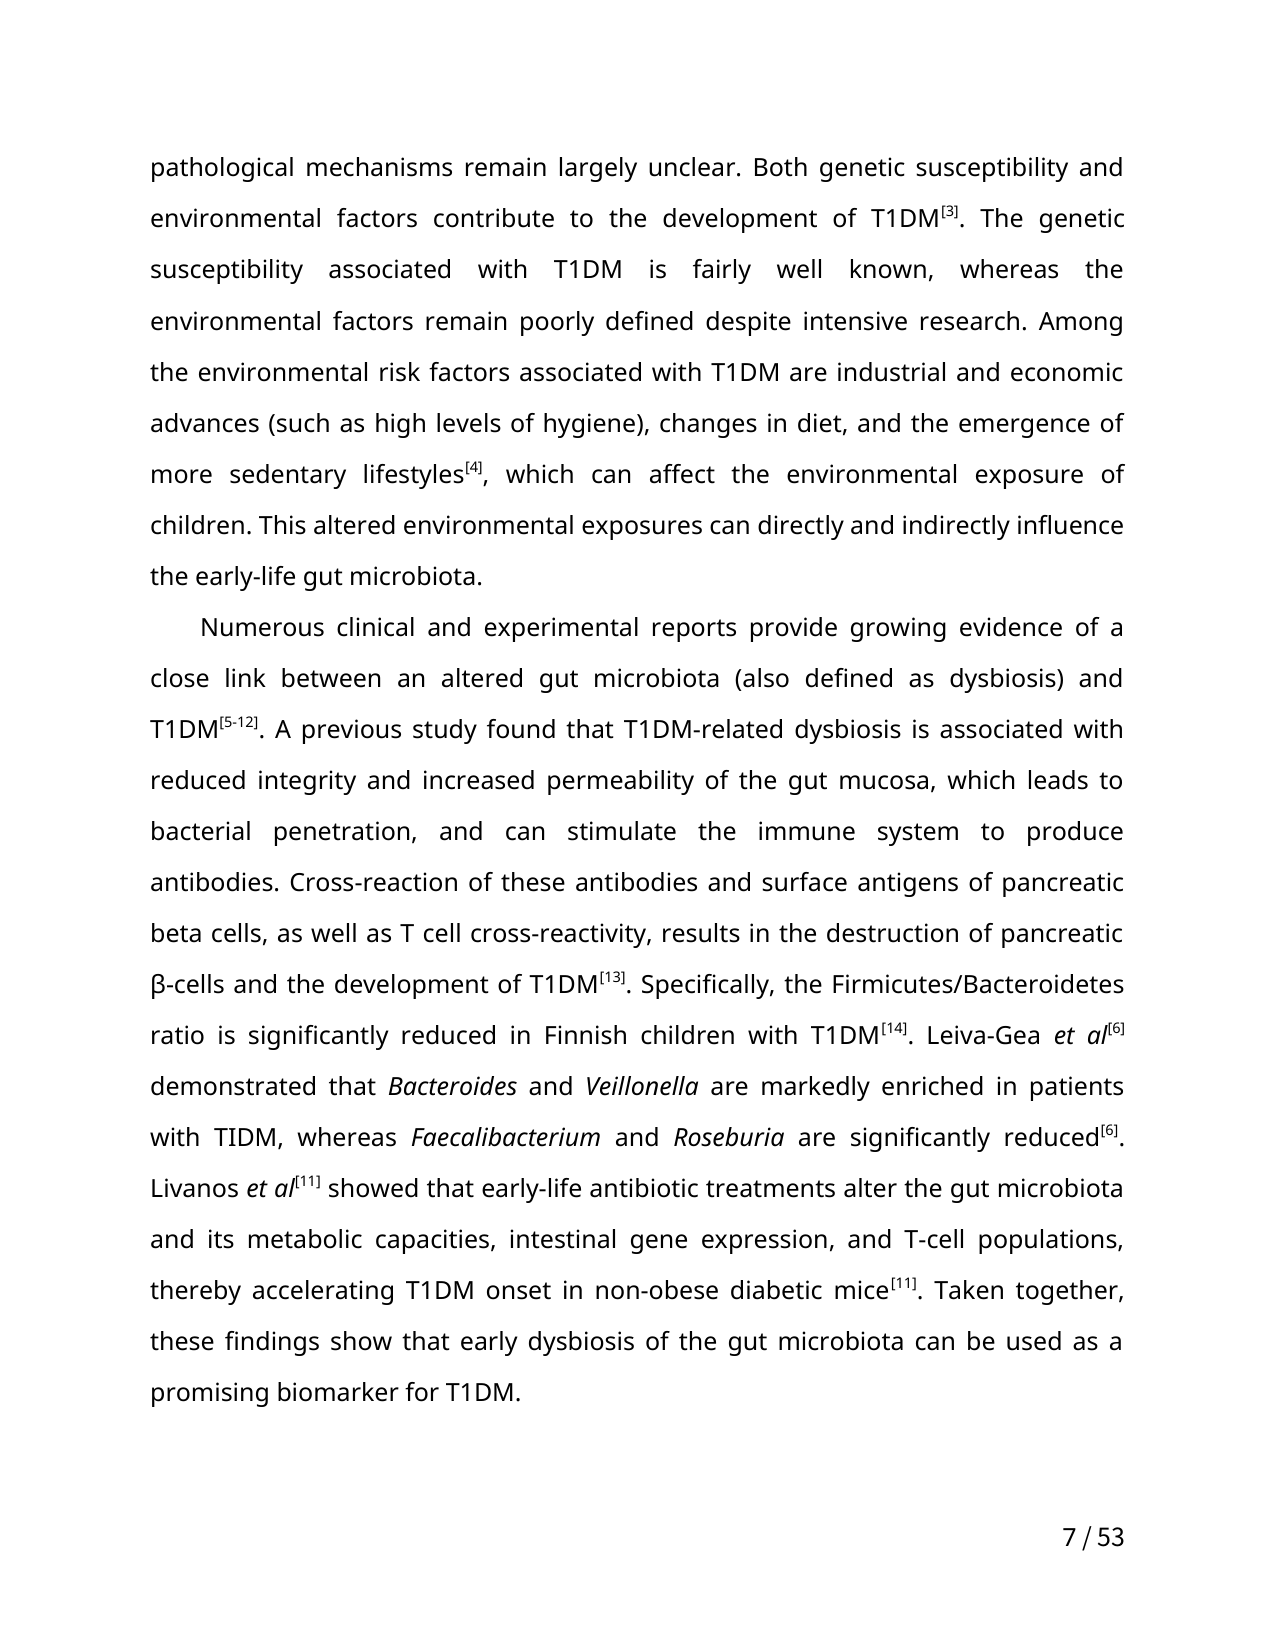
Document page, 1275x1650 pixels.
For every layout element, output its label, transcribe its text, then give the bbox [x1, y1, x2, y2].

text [150, 150, 1125, 592]
text Numerous clinical and experimental reports provide growing evidence of a close link between an altered gut microbiota (also defined as dysbiosis) and T1DM[5-12]. A previous study found that T1DM-related dysbiosis is associated with reduced integrity and increased permeability of the gut mucosa, which leads to bacterial penetration, and can stimulate the immune system to produce antibodies. Cross-reaction of these antibodies and surface antigens of pancreatic beta cells, as well as T cell cross-reactivity, results in the destruction of pancreatic β-cells and the development of T1DM[13]. Specifically, the Firmicutes/Bacteroidetes ratio is significantly reduced in Finnish children with T1DM[14]. Leiva-Gea et al[6] demonstrated that Bacteroides and Veillonella are markedly enriched in patients with TIDM, whereas Faecalibacterium and Roseburia are significantly reduced[6]. Livanos et al[11] showed that early-life antibiotic treatments alter the gut microbiota and its metabolic capacities, intestinal gene expression, and T-cell populations, thereby accelerating T1DM onset in non-obese diabetic mice[11]. Taken together, these findings show that early dysbiosis of the gut microbiota can be used as a promising biomarker for T1DM. [150, 609, 1125, 1409]
